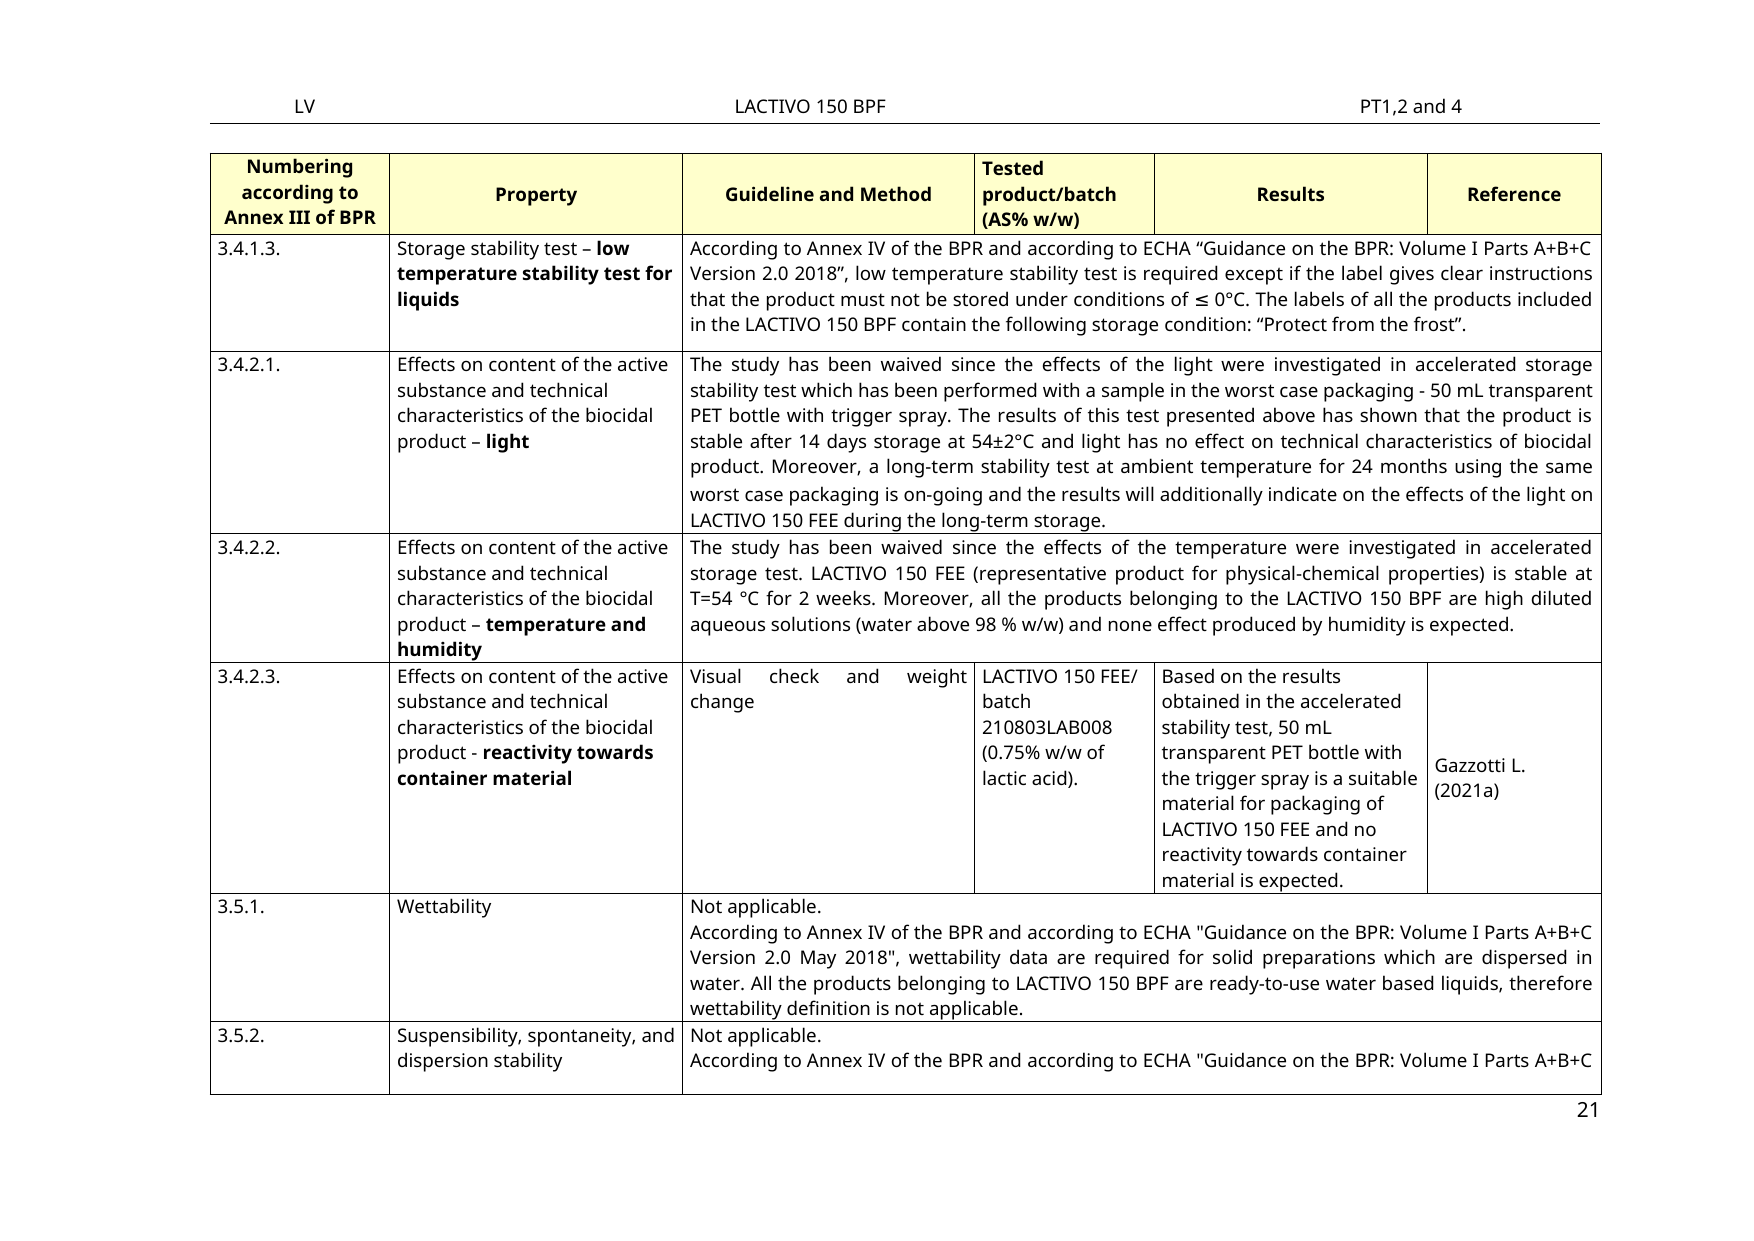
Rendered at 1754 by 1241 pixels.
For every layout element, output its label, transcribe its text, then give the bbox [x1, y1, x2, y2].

table_cell LACTIVO 150 FEE/ batch 210803LAB008 (0.75% w/w of lactic acid). [975, 663, 1154, 893]
table_cell 3.5.1. [211, 894, 389, 1021]
table_header Numbering according to Annex III of BPR [211, 154, 389, 234]
table_cell Effects on content of the active substance and technical characteristics of the biocidal product – light [390, 352, 682, 533]
table_cell 3.5.2. [211, 1022, 389, 1094]
table_header Guideline and Method [683, 154, 974, 234]
table_cell 3.4.2.1. [211, 352, 389, 533]
table_cell Gazzotti L. (2021a) [1428, 663, 1601, 893]
table_header Tested product/batch (AS% w/w) [975, 154, 1154, 234]
table_header Property [390, 154, 682, 234]
table_cell Effects on content of the active substance and technical characteristics of the biocidal product – temperature and humidity [390, 534, 682, 662]
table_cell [390, 1022, 682, 1094]
table_cell Based on the results obtained in the accelerated stability test, 50 mL transparent PET bottle with the trigger spray is a suitable material for packaging of LACTIVO 150 FEE and no reactivity towards container material is expected. [1155, 663, 1427, 893]
table_cell Visual check and weight change [683, 663, 974, 893]
table_cell 3.4.2.2. [211, 534, 389, 662]
table_cell The study has been waived since the effects of the temperature were investigated in accelerated storage test. LACTIVO 150 FEE (representative product for physical-chemical properties) is stable at T=54 °C for 2 weeks. Moreover, all the products belonging to the LACTIVO 150 BPF are high diluted aqueous solutions (water above 98 % w/w) and none effect produced by humidity is expected. [683, 534, 1601, 662]
table_cell 3.4.1.3. [211, 235, 389, 351]
table_cell Wettability [390, 894, 682, 1021]
table_cell Not applicable. According to Annex IV of the BPR and according to ECHA "Guidance on the BPR: Volume I Parts A+B+C Version 2.0 May 2018", wettability data are required for solid preparations which are dispersed in water. All the products belonging to LACTIVO 150 BPF are ready-to-use water based liquids, therefore wettability definition is not applicable. [683, 894, 1601, 1021]
table_cell Effects on content of the active substance and technical characteristics of the biocidal product - reactivity towards container material [390, 663, 682, 893]
table_cell According to Annex IV of the BPR and according to ECHA “Guidance on the BPR: Volume I Parts A+B+C Version 2.0 2018”, low temperature stability test is required except if the label gives clear instructions that the product must not be stored under conditions of ≤ 0°C. The labels of all the products included in the LACTIVO 150 BPF contain the following storage condition: “Protect from the frost”. [683, 235, 1601, 351]
table_header Reference [1428, 154, 1601, 234]
table_cell Storage stability test – low temperature stability test for liquids [390, 235, 682, 351]
table_cell The study has been waived since the effects of the light were investigated in accelerated storage stability test which has been performed with a sample in the worst case packaging - 50 mL transparent PET bottle with trigger spray. The results of this test presented above has shown that the product is stable after 14 days storage at 54±2°C and light has no effect on technical characteristics of biocidal product. Moreover, a long-term stability test at ambient temperature for 24 months using the same worst case packaging is on-going and the results will additionally indicate on the effects of the light on LACTIVO 150 FEE during the long-term storage. [683, 352, 1601, 533]
table_cell 3.4.2.3. [211, 663, 389, 893]
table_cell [683, 1022, 1601, 1094]
table_header Results [1155, 154, 1427, 234]
